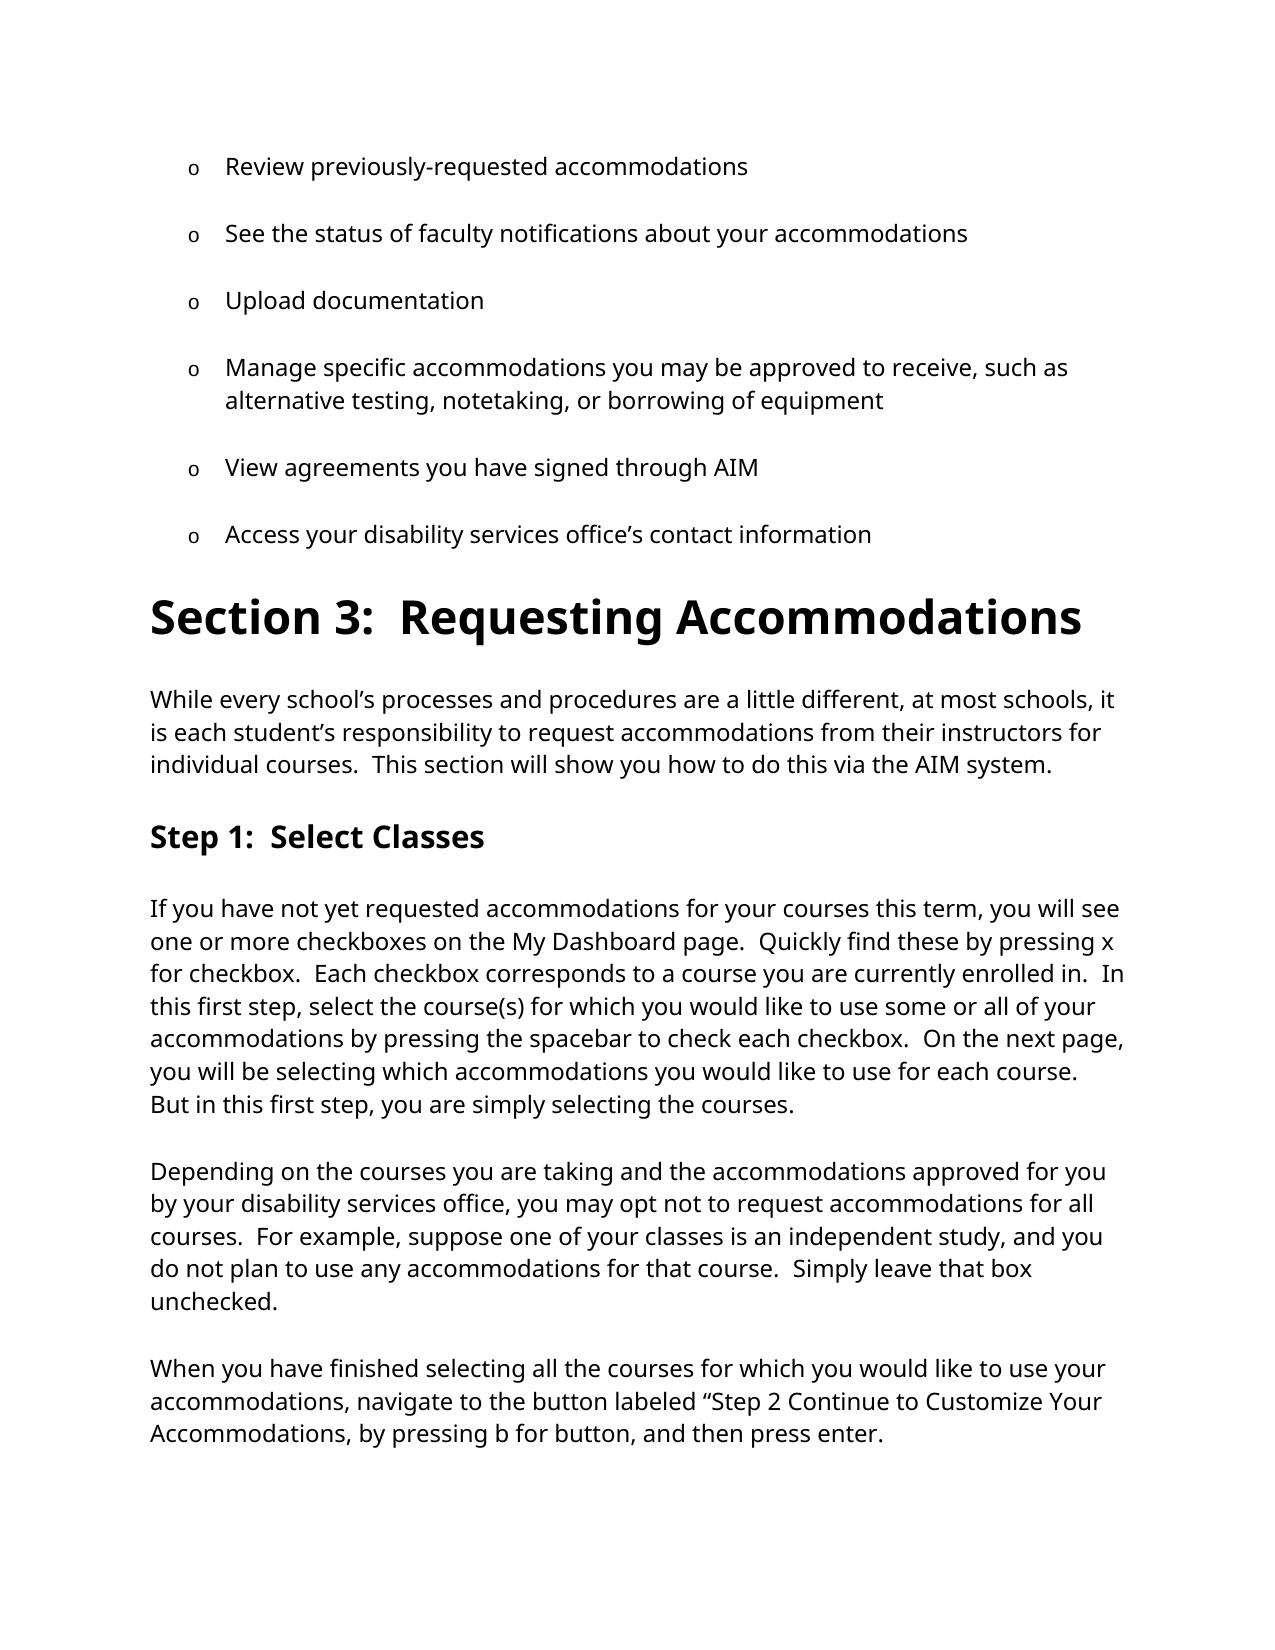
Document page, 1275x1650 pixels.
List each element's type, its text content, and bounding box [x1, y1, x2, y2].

list View agreements you have signed through AIM [187, 451, 1125, 483]
list Upload documentation [187, 284, 1125, 317]
text While every school’s processes and procedures are a little different, at most schools, it is each student’s responsibility to request accommodations from their instructors for individual courses. This section will show you how to do this via the AIM system. [150, 683, 1125, 781]
text Section 3: Requesting Accommodations [150, 584, 1125, 648]
list Manage specific accommodations you may be approved to receive, such as alternative testing, notetaking, or borrowing of equipment [187, 351, 1125, 416]
text Depending on the courses you are taking and the accommodations approved for you by your disability services office, you may opt not to request accommodations for all courses. For example, suppose one of your classes is an independent study, and you do not plan to use any accommodations for that course. Simply leave that box unchecked. [150, 1154, 1125, 1317]
text If you have not yet requested accommodations for your courses this term, you will see one or more checkboxes on the My Dashboard page. Quickly find these by pressing x for checkbox. Each checkbox corresponds to a course you are currently enrolled in. In this first step, select the course(s) for which you would like to use some or all of your accommodations by pressing the spacebar to check each checkbox. On the next page, you will be selecting which accommodations you would like to use for each course. But in this first step, you are simply selecting the courses. [150, 892, 1125, 1120]
list Review previously-requested accommodations [187, 150, 1125, 183]
text Step 1: Select Classes [150, 815, 1125, 857]
list Access your disability services office’s contact information [187, 517, 1125, 550]
text When you have finished selecting all the courses for which you would like to use your accommodations, navigate to the button labeled “Step 2 Continue to Customize Your Accommodations, by pressing b for button, and then press enter. [150, 1352, 1125, 1450]
list See the status of faculty notifications about your accommodations [187, 217, 1125, 249]
